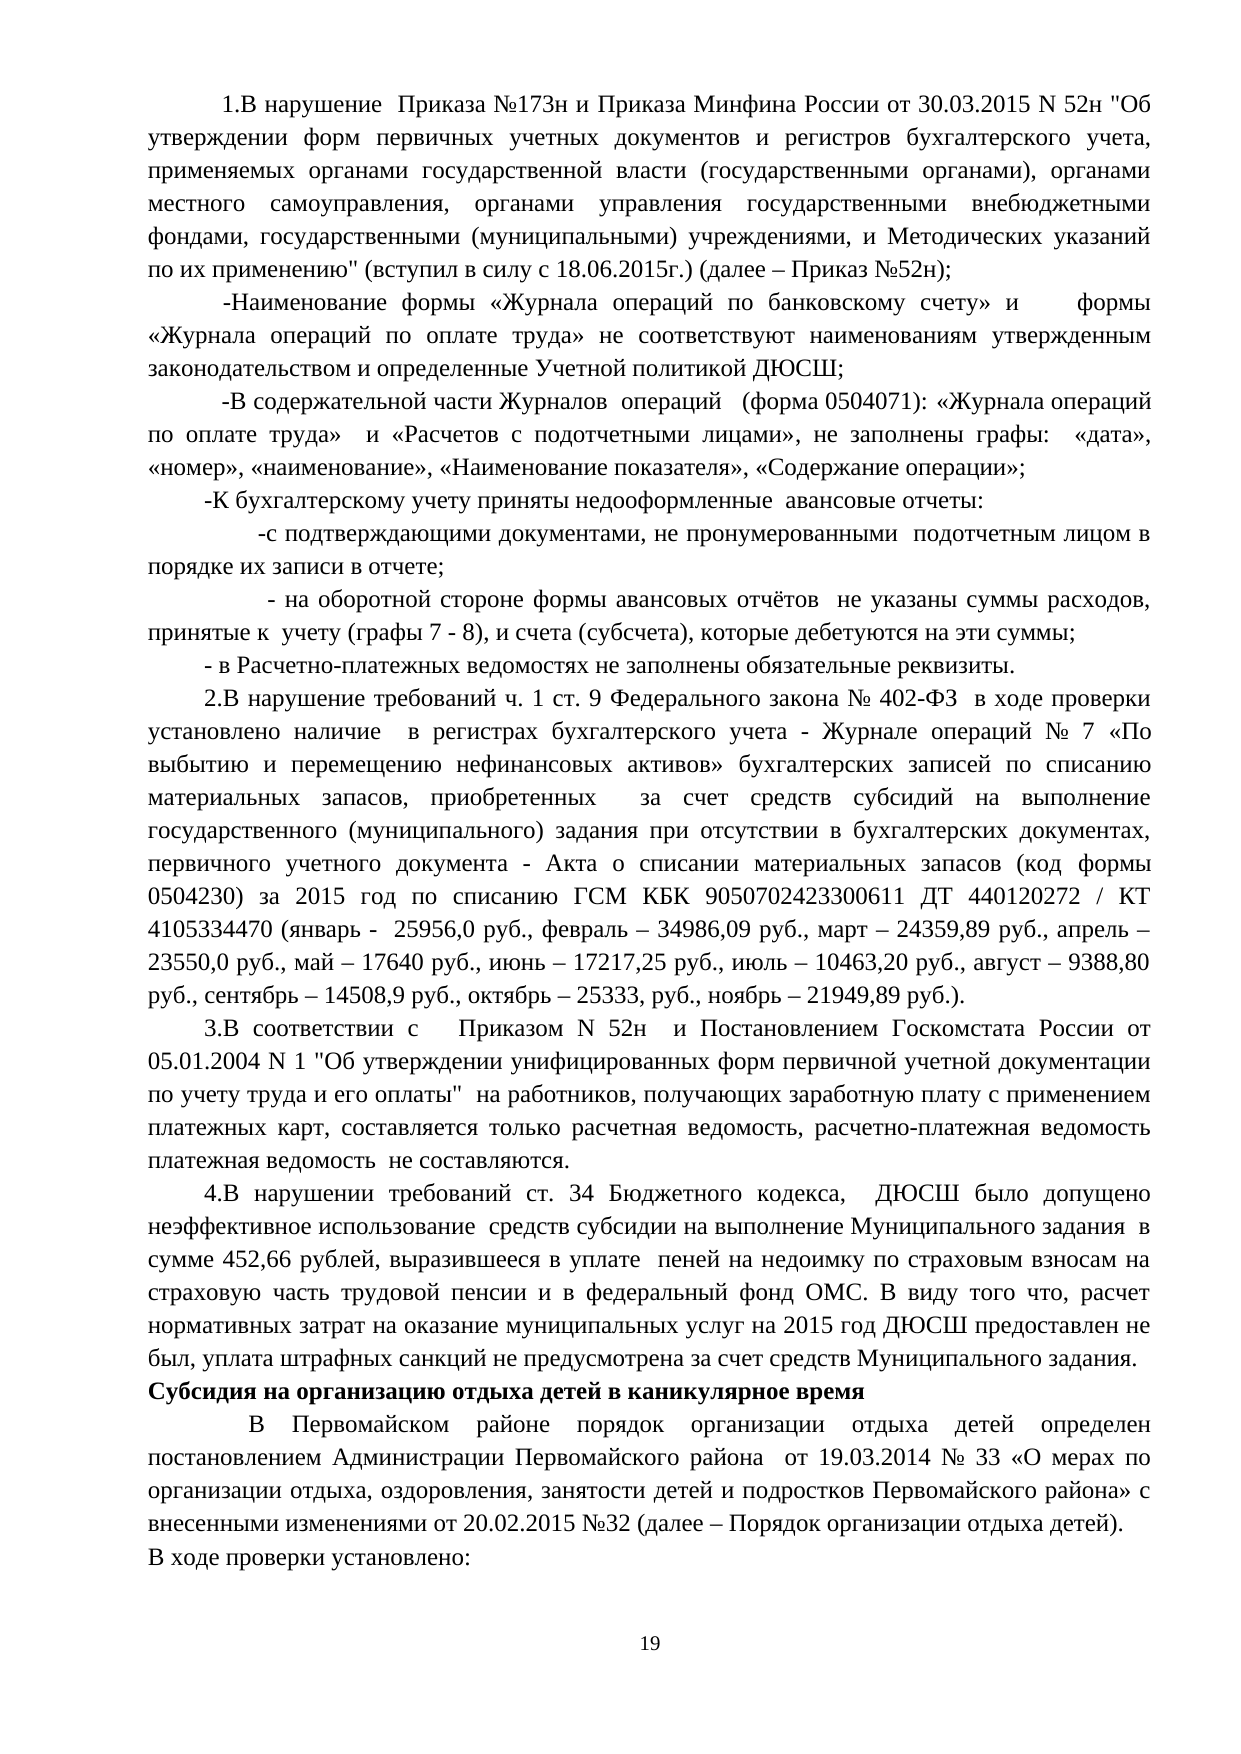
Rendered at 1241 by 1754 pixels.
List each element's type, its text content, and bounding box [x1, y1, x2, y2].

text 2.В нарушение требований ч. 1 ст. 9 Федерального закона № 402-ФЗ в ходе проверки установлено наличие в регистрах бухгалтерского учета - Журнале операций № 7 «По выбытию и перемещению нефинансовых активов» бухгалтерских записей по списанию материальных запасов, приобретенных за счет средств субсидий на выполнение государственного (муниципального) задания при отсутствии в бухгалтерских документах, первичного учетного документа - Акта о списании материальных запасов (код формы 0504230) за 2015 год по списанию ГСМ КБК 9050702423300611 ДТ 440120272 / КТ 4105334470 (январь - 25956,0 руб., февраль – 34986,09 руб., март – 24359,89 руб., апрель – 23550,0 руб., май – 17640 руб., июнь – 17217,25 руб., июль – 10463,20 руб., август – 9388,80 руб., сентябрь – 14508,9 руб., октябрь – 25333, руб., ноябрь – 21949,89 руб.). [148, 683, 1152, 1009]
text - в Расчетно-платежных ведомостях не заполнены обязательные реквизиты. [148, 650, 1152, 679]
text 4.В нарушении требований ст. 34 Бюджетного кодекса, ДЮСШ было допущено неэффективное использование средств субсидии на выполнение Муниципального задания в сумме 452,66 рублей, выразившееся в уплате пеней на недоимку по страховым взносам на страховую часть трудовой пенсии и в федеральный фонд ОМС. В виду того что, расчет нормативных затрат на оказание муниципальных услуг на 2015 год ДЮСШ предоставлен не был, уплата штрафных санкций не предусмотрена за счет средств Муниципального задания. [148, 1178, 1152, 1372]
text -с подтверждающими документами, не пронумерованными подотчетным лицом в порядке их записи в отчете; [148, 518, 1152, 580]
text В ходе проверки установлено: [148, 1542, 1152, 1570]
text 3.В соответствии с Приказом N 52н и Постановлением Госкомстата России от 05.01.2004 N 1 "Об утверждении унифицированных форм первичной учетной документации по учету труда и его оплаты" на работников, получающих заработную плату с применением платежных карт, составляется только расчетная ведомость, расчетно-платежная ведомость платежная ведомость не составляются. [148, 1013, 1152, 1174]
text Субсидия на организацию отдыха детей в каникулярное время [148, 1376, 1152, 1405]
text -К бухгалтерскому учету приняты недооформленные авансовые отчеты: [148, 485, 1152, 514]
text -Наименование формы «Журнала операций по банковскому счету» и формы «Журнала операций по оплате труда» не соответствуют наименованиям утвержденным законодательством и определенные Учетной политикой ДЮСШ; [148, 287, 1152, 382]
text - на оборотной стороне формы авансовых отчётов не указаны суммы расходов, принятые к учету (графы 7 - 8), и счета (субсчета), которые дебетуются на эти суммы; [148, 584, 1152, 646]
text 1.В нарушение Приказа №173н и Приказа Минфина России от 30.03.2015 N 52н "Об утверждении форм первичных учетных документов и регистров бухгалтерского учета, применяемых органами государственной власти (государственными органами), органами местного самоуправления, органами управления государственными внебюджетными фондами, государственными (муниципальными) учреждениями, и Методических указаний по их применению" (вступил в силу с 18.06.2015г.) (далее – Приказ №52н); [148, 89, 1152, 282]
text В Первомайском районе порядок организации отдыха детей определен постановлением Администрации Первомайского района от 19.03.2014 № 33 «О мерах по организации отдыха, оздоровления, занятости детей и подростков Первомайского района» с внесенными изменениями от 20.02.2015 №32 (далее – Порядок организации отдыха детей). [148, 1409, 1152, 1537]
text -В содержательной части Журналов операций (форма 0504071): «Журнала операций по оплате труда» и «Расчетов с подотчетными лицами», не заполнены графы: «дата», «номер», «наименование», «Наименование показателя», «Содержание операции»; [148, 386, 1152, 481]
